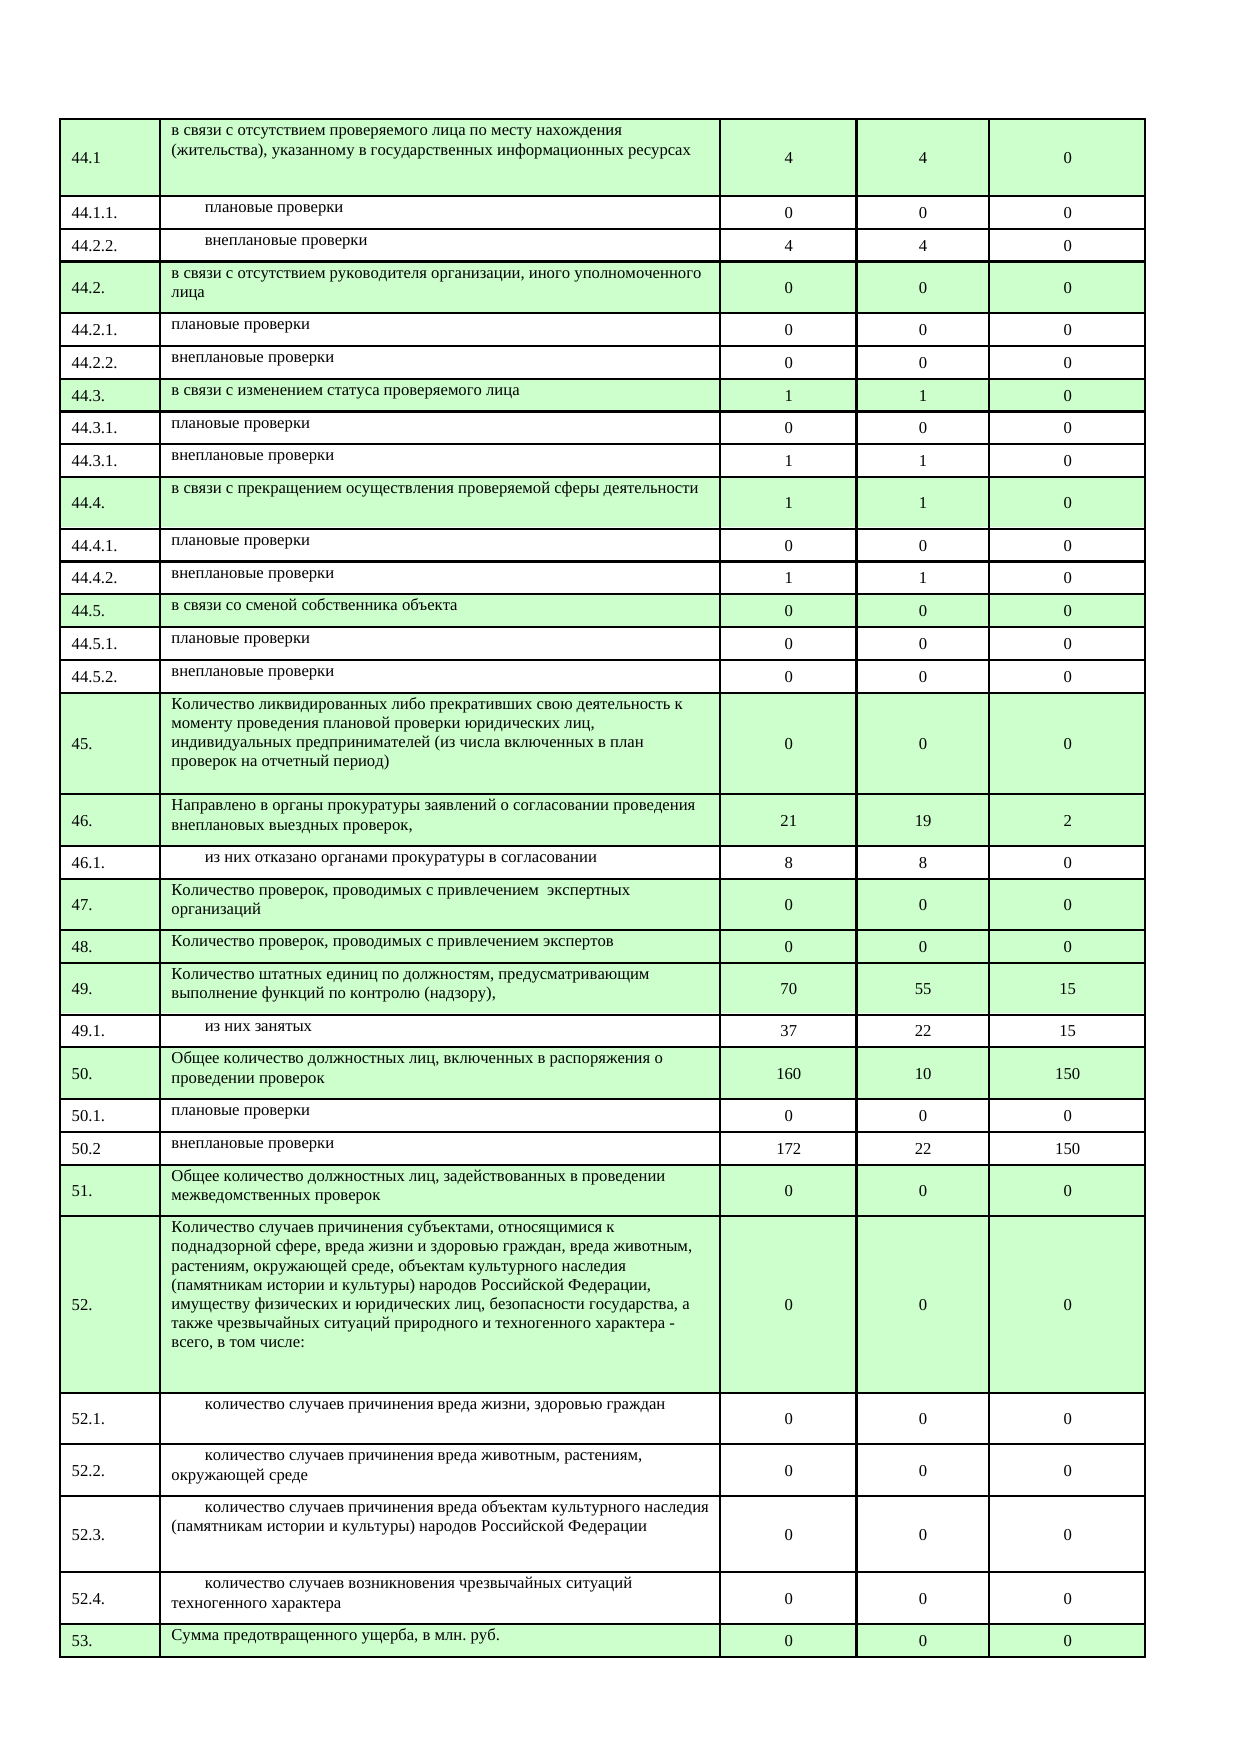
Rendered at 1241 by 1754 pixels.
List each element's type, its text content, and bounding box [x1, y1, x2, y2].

table_cell 0 [990, 1625, 1144, 1656]
table_cell внеплановые проверки [161, 563, 719, 593]
table_cell 0 [858, 197, 988, 227]
table_cell количество случаев причинения вреда объектам культурного наследия (памятникам истории и культуры) народов Российской Федерации [161, 1497, 719, 1571]
table_cell 0 [858, 661, 988, 692]
table_cell 0 [990, 230, 1144, 260]
table_cell плановые проверки [161, 1100, 719, 1131]
table_cell 37 [721, 1016, 855, 1046]
table_cell плановые проверки [161, 413, 719, 443]
table_cell 47. [61, 880, 159, 929]
table_cell 8 [858, 847, 988, 877]
table_cell 44.3.1. [61, 445, 159, 476]
table_cell 55 [858, 964, 988, 1013]
table_cell 150 [990, 1048, 1144, 1098]
table_cell 44.4.1. [61, 530, 159, 560]
table_cell 44.2.2. [61, 230, 159, 260]
table_cell 0 [858, 347, 988, 377]
table_cell в связи с изменением статуса проверяемого лица [161, 380, 719, 410]
table_cell 0 [990, 120, 1144, 195]
table_cell в связи с прекращением осуществления проверяемой сферы деятельности [161, 478, 719, 527]
table_cell 160 [721, 1048, 855, 1098]
table_cell 1 [858, 563, 988, 593]
table_cell Количество ликвидированных либо прекративших свою деятельность к моменту проведения плановой проверки юридических лиц, индивидуальных предпринимателей (из числа включенных в план проверок на отчетный период) [161, 694, 719, 793]
table_cell 0 [721, 1573, 855, 1623]
table_cell 0 [721, 263, 855, 312]
table_cell 0 [858, 1573, 988, 1623]
table_cell 0 [721, 628, 855, 659]
table_cell 0 [858, 530, 988, 560]
table_cell 44.3. [61, 380, 159, 410]
table_cell 44.5. [61, 595, 159, 626]
table_cell 8 [721, 847, 855, 877]
table_cell 52.1. [61, 1394, 159, 1443]
table_cell 0 [721, 880, 855, 929]
table_cell 44.4.2. [61, 563, 159, 593]
table_cell 22 [858, 1016, 988, 1046]
table_cell 49.1. [61, 1016, 159, 1046]
table_cell 50.2 [61, 1133, 159, 1163]
table_cell 0 [858, 1217, 988, 1392]
table_cell 44.5.2. [61, 661, 159, 692]
table_cell 4 [858, 120, 988, 195]
table_cell 52.2. [61, 1445, 159, 1495]
table_cell 0 [990, 694, 1144, 793]
table_cell 44.2.2. [61, 347, 159, 377]
table_cell из них занятых [161, 1016, 719, 1046]
table_cell 0 [990, 530, 1144, 560]
table_cell плановые проверки [161, 314, 719, 345]
table_cell 1 [721, 478, 855, 527]
table_cell 0 [858, 1625, 988, 1656]
table_cell Количество проверок, проводимых с привлечением экспертных организаций [161, 880, 719, 929]
table_cell 52.4. [61, 1573, 159, 1623]
table_cell 49. [61, 964, 159, 1013]
table_cell плановые проверки [161, 628, 719, 659]
table_cell 1 [721, 380, 855, 410]
table_cell 44.2.1. [61, 314, 159, 345]
table_cell количество случаев возникновения чрезвычайных ситуаций техногенного характера [161, 1573, 719, 1623]
table_cell 0 [721, 931, 855, 962]
table_cell 44.1 [61, 120, 159, 195]
table_cell 0 [721, 347, 855, 377]
table_cell 0 [990, 197, 1144, 227]
table_cell 0 [990, 1573, 1144, 1623]
table_cell 53. [61, 1625, 159, 1656]
table_cell 0 [990, 478, 1144, 527]
table_cell 46.1. [61, 847, 159, 877]
table_cell внеплановые проверки [161, 445, 719, 476]
table_cell 0 [990, 628, 1144, 659]
table_cell 44.4. [61, 478, 159, 527]
table_cell внеплановые проверки [161, 347, 719, 377]
table_cell плановые проверки [161, 530, 719, 560]
table_cell 0 [858, 880, 988, 929]
table_cell 0 [721, 197, 855, 227]
table_cell 0 [721, 314, 855, 345]
table_cell 0 [990, 413, 1144, 443]
table_cell 45. [61, 694, 159, 793]
table_cell 1 [858, 445, 988, 476]
table_cell в связи с отсутствием проверяемого лица по месту нахождения (жительства), указанному в государственных информационных ресурсах [161, 120, 719, 195]
table_cell из них отказано органами прокуратуры в согласовании [161, 847, 719, 877]
table_cell 44.5.1. [61, 628, 159, 659]
table_cell 150 [990, 1133, 1144, 1163]
table_cell 44.1.1. [61, 197, 159, 227]
table_cell 1 [858, 380, 988, 410]
table_cell Направлено в органы прокуратуры заявлений о согласовании проведения внеплановых выездных проверок, [161, 795, 719, 845]
table_cell 0 [858, 413, 988, 443]
table_cell 0 [990, 1394, 1144, 1443]
table_cell 172 [721, 1133, 855, 1163]
table_cell 0 [858, 1497, 988, 1571]
table_cell 51. [61, 1166, 159, 1215]
table_cell 0 [990, 880, 1144, 929]
table_cell 0 [721, 530, 855, 560]
table_cell 15 [990, 964, 1144, 1013]
table_cell 0 [990, 445, 1144, 476]
table_cell 0 [721, 1394, 855, 1443]
table_cell 0 [721, 1497, 855, 1571]
table_cell 0 [721, 595, 855, 626]
table_cell 46. [61, 795, 159, 845]
table_cell 0 [990, 595, 1144, 626]
table_cell 0 [858, 931, 988, 962]
table_cell 0 [858, 595, 988, 626]
table_cell Общее количество должностных лиц, включенных в распоряжения о проведении проверок [161, 1048, 719, 1098]
table_cell 0 [858, 1445, 988, 1495]
table_cell 0 [721, 1166, 855, 1215]
table_cell в связи с отсутствием руководителя организации, иного уполномоченного лица [161, 263, 719, 312]
table_cell 0 [721, 1625, 855, 1656]
table_cell 0 [990, 661, 1144, 692]
table_cell 4 [721, 120, 855, 195]
table_cell внеплановые проверки [161, 230, 719, 260]
table_cell 0 [990, 847, 1144, 877]
table_cell 1 [721, 563, 855, 593]
table_cell 0 [858, 1394, 988, 1443]
table_cell Количество случаев причинения субъектами, относящимися к поднадзорной сфере, вреда жизни и здоровью граждан, вреда животным, растениям, окружающей среде, объектам культурного наследия (памятникам истории и культуры) народов Российской Федерации, имуществу физических и юридических лиц, безопасности государства, а также чрезвычайных ситуаций природного и техногенного характера - всего, в том числе: [161, 1217, 719, 1392]
table_cell Сумма предотвращенного ущерба, в млн. руб. [161, 1625, 719, 1656]
table_cell 4 [721, 230, 855, 260]
table_cell 1 [721, 445, 855, 476]
table_cell 0 [858, 628, 988, 659]
table_cell 70 [721, 964, 855, 1013]
table_cell 50.1. [61, 1100, 159, 1131]
table_cell 0 [990, 347, 1144, 377]
table_cell 15 [990, 1016, 1144, 1046]
table_cell внеплановые проверки [161, 661, 719, 692]
table_cell 0 [990, 263, 1144, 312]
table_cell 0 [721, 1217, 855, 1392]
table_cell 52.3. [61, 1497, 159, 1571]
table_cell плановые проверки [161, 197, 719, 227]
table_cell количество случаев причинения вреда жизни, здоровью граждан [161, 1394, 719, 1443]
table_cell 0 [990, 1445, 1144, 1495]
table_cell 52. [61, 1217, 159, 1392]
table_cell 0 [990, 314, 1144, 345]
table_cell 0 [990, 1100, 1144, 1131]
table_cell 0 [858, 694, 988, 793]
table_cell 0 [990, 931, 1144, 962]
table_cell 0 [721, 694, 855, 793]
table_cell 0 [721, 1445, 855, 1495]
table_cell внеплановые проверки [161, 1133, 719, 1163]
table_cell 48. [61, 931, 159, 962]
table_cell Общее количество должностных лиц, задействованных в проведении межведомственных проверок [161, 1166, 719, 1215]
table_cell Количество проверок, проводимых с привлечением экспертов [161, 931, 719, 962]
table_cell 0 [990, 1497, 1144, 1571]
table_cell 0 [858, 1100, 988, 1131]
table_cell 0 [858, 314, 988, 345]
table_cell 0 [721, 413, 855, 443]
table_cell в связи со сменой собственника объекта [161, 595, 719, 626]
table_cell 0 [990, 1166, 1144, 1215]
table_cell 0 [858, 263, 988, 312]
table_cell 1 [858, 478, 988, 527]
table_cell 0 [990, 563, 1144, 593]
table_cell 22 [858, 1133, 988, 1163]
table_cell 0 [721, 661, 855, 692]
table_cell 21 [721, 795, 855, 845]
table_cell 2 [990, 795, 1144, 845]
table_cell 19 [858, 795, 988, 845]
table_cell 0 [858, 1166, 988, 1215]
table_cell Количество штатных единиц по должностям, предусматривающим выполнение функций по контролю (надзору), [161, 964, 719, 1013]
table_cell 10 [858, 1048, 988, 1098]
table_cell 0 [990, 1217, 1144, 1392]
table_cell 4 [858, 230, 988, 260]
table_cell 44.3.1. [61, 413, 159, 443]
table_cell 50. [61, 1048, 159, 1098]
table_cell 0 [721, 1100, 855, 1131]
table_cell 44.2. [61, 263, 159, 312]
table_cell 0 [990, 380, 1144, 410]
table_cell количество случаев причинения вреда животным, растениям, окружающей среде [161, 1445, 719, 1495]
